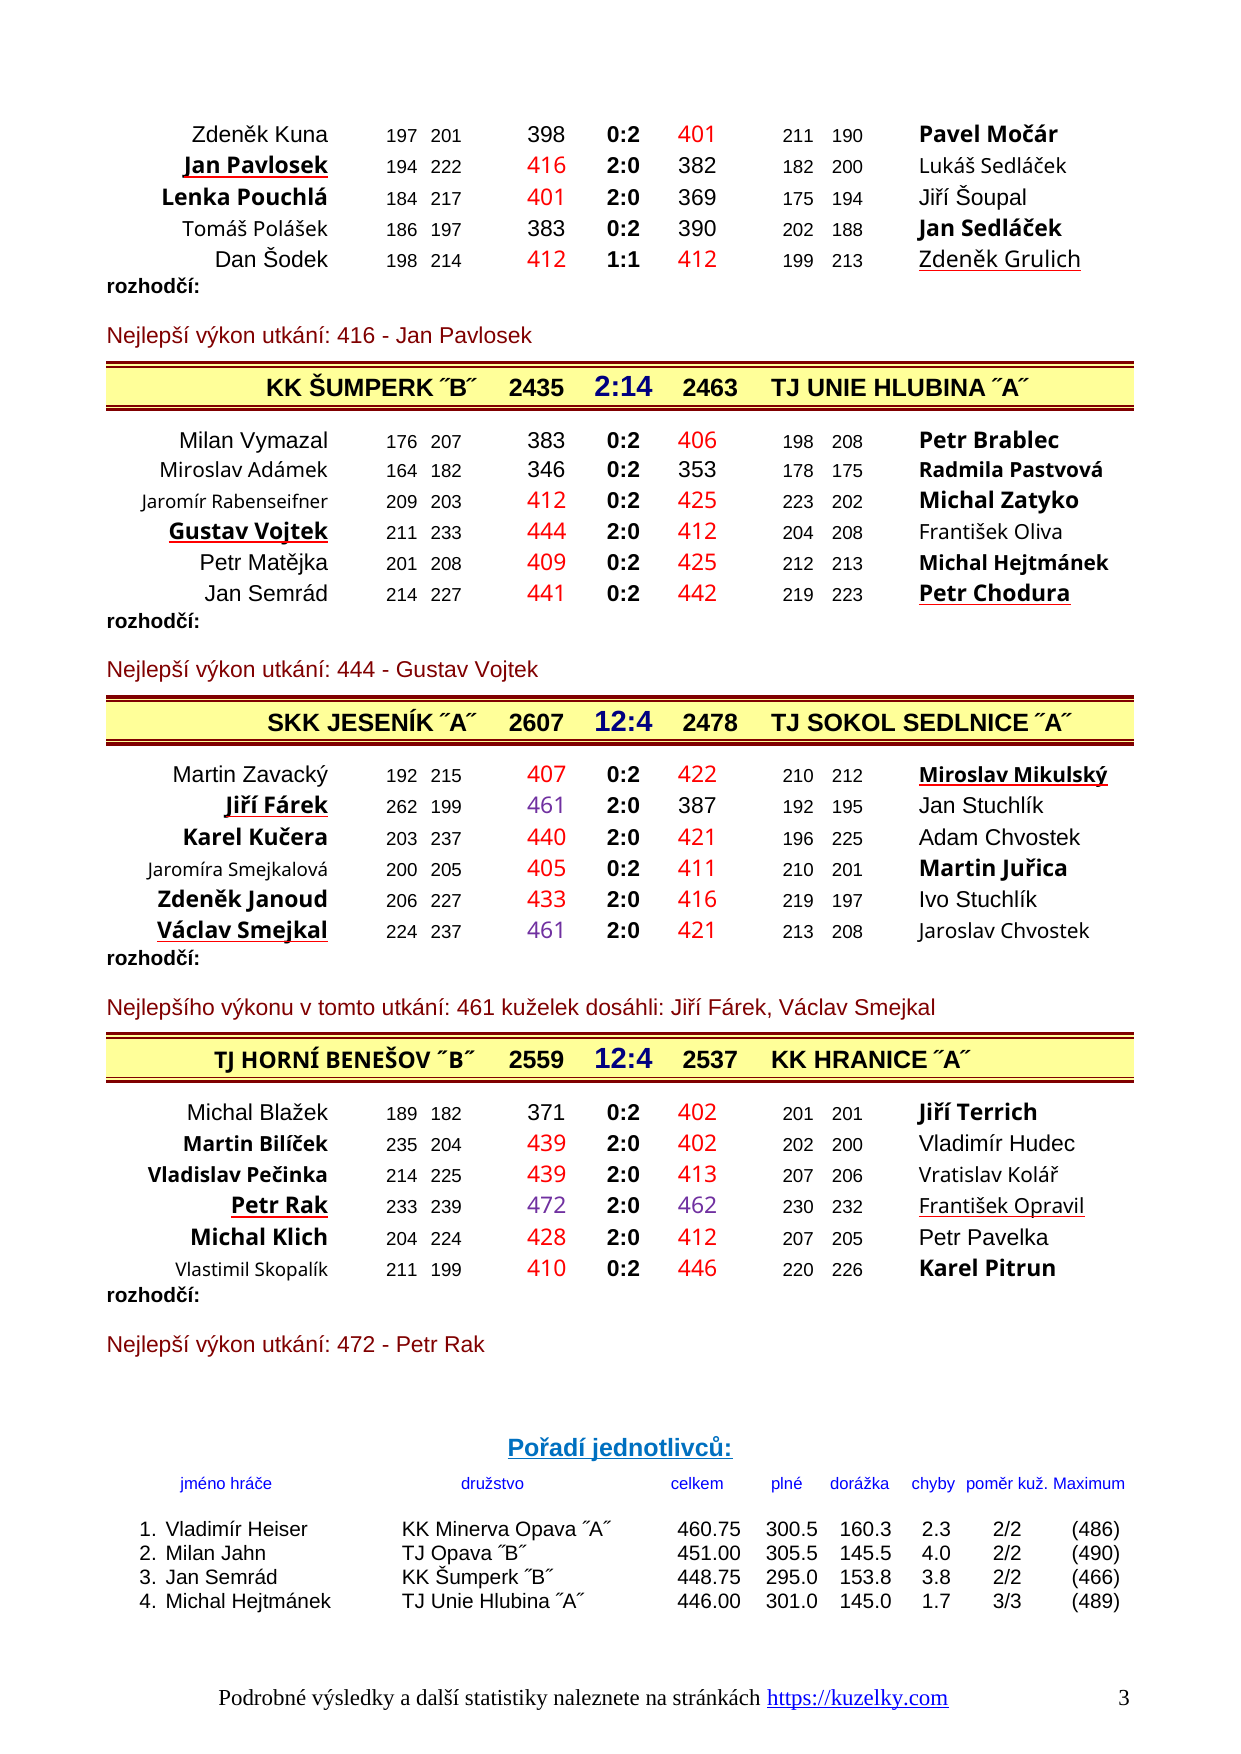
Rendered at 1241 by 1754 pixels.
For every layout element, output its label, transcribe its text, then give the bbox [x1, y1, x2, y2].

text Zdeněk Janoud 206 227 433 2:0 416 219 197 Ivo Stuchlík [106, 883, 1134, 914]
text Pořadí jednotlivců: [94, 1433, 1145, 1461]
text Martin Zavacký 192 215 407 0:2 422 210 212 Miroslav Mikulský [106, 758, 1134, 789]
text TJ Horní Benešov ˝B˝ 2559 12:4 2537 KK Hranice ˝A˝ [106, 1039, 1134, 1077]
text Jaromír Rabenseifner 209 203 412 0:2 425 223 202 Michal Zatyko [106, 483, 1134, 515]
text Nejlepší výkon utkání: 444 - Gustav Vojtek [106, 656, 1134, 683]
text Jiří Fárek 262 199 461 2:0 387 192 195 Jan Stuchlík [106, 789, 1134, 821]
text Gustav Vojtek 211 233 444 2:0 412 204 208 František Oliva [106, 515, 1134, 546]
text rozhodčí: [106, 274, 1134, 298]
text rozhodčí: [106, 1283, 1134, 1307]
text rozhodčí: [106, 608, 1134, 632]
text Petr Rak 233 239 472 2:0 462 230 232 František Opravil [106, 1189, 1134, 1221]
text Vlastimil Skopalík 211 199 410 0:2 446 220 226 Karel Pitrun [106, 1252, 1134, 1283]
text Tomáš Polášek 186 197 383 0:2 390 202 188 Jan Sedláček [106, 212, 1134, 243]
text Zdeněk Kuna 197 201 398 0:2 401 211 190 Pavel Močár [106, 118, 1134, 149]
text Nejlepší výkon utkání: 416 - Jan Pavlosek [106, 322, 1134, 349]
text Lenka Pouchlá 184 217 401 2:0 369 175 194 Jiří Šoupal [106, 181, 1134, 212]
text Dan Šodek 198 214 412 1:1 412 199 213 Zdeněk Grulich [106, 243, 1134, 274]
text 1. Vladimír Heiser KK Minerva Opava ˝A˝ 460.75 300.5 160.3 2.3 2/2 (486) [106, 1517, 1134, 1541]
text Martin Bilíček 235 204 439 2:0 402 202 200 Vladimír Hudec [106, 1127, 1134, 1158]
text Miroslav Adámek 164 182 346 0:2 353 178 175 Radmila Pastvová [106, 455, 1134, 483]
text rozhodčí: [106, 946, 1134, 969]
text Milan Vymazal 176 207 383 0:2 406 198 208 Petr Brablec [106, 424, 1134, 455]
text Michal Blažek 189 182 371 0:2 402 201 201 Jiří Terrich [106, 1096, 1134, 1127]
text Vladislav Pečinka 214 225 439 2:0 413 207 206 Vratislav Kolář [106, 1158, 1134, 1189]
text Jan Pavlosek 194 222 416 2:0 382 182 200 Lukáš Sedláček [106, 149, 1134, 181]
text KK Šumperk ˝B˝ 2435 2:14 2463 TJ Unie Hlubina ˝A˝ [106, 368, 1134, 405]
text 2. Milan Jahn TJ Opava ˝B˝ 451.00 305.5 145.5 4.0 2/2 (490) [106, 1541, 1134, 1565]
text Jaromíra Smejkalová 200 205 405 0:2 411 210 201 Martin Juřica [106, 852, 1134, 883]
text Nejlepšího výkonu v tomto utkání: 461 kuželek dosáhli: Jiří Fárek, Václav Smejkal [106, 993, 1134, 1020]
text 3. Jan Semrád KK Šumperk ˝B˝ 448.75 295.0 153.8 3.8 2/2 (466) [106, 1565, 1134, 1589]
text Jan Semrád 214 227 441 0:2 442 219 223 Petr Chodura [106, 577, 1134, 608]
text Michal Klich 204 224 428 2:0 412 207 205 Petr Pavelka [106, 1221, 1134, 1252]
text Nejlepší výkon utkání: 472 - Petr Rak [106, 1331, 1134, 1357]
text jméno hráče družstvo celkem plné dorážka chyby poměr kuž. Maximum [106, 1474, 1134, 1493]
text Václav Smejkal 224 237 461 2:0 421 213 208 Jaroslav Chvostek [106, 914, 1134, 946]
text SKK Jeseník ˝A˝ 2607 12:4 2478 TJ Sokol Sedlnice ˝A˝ [106, 702, 1134, 739]
text Karel Kučera 203 237 440 2:0 421 196 225 Adam Chvostek [106, 821, 1134, 852]
text 4. Michal Hejtmánek TJ Unie Hlubina ˝A˝ 446.00 301.0 145.0 1.7 3/3 (489) [106, 1589, 1134, 1613]
text Petr Matějka 201 208 409 0:2 425 212 213 Michal Hejtmánek [106, 546, 1134, 577]
